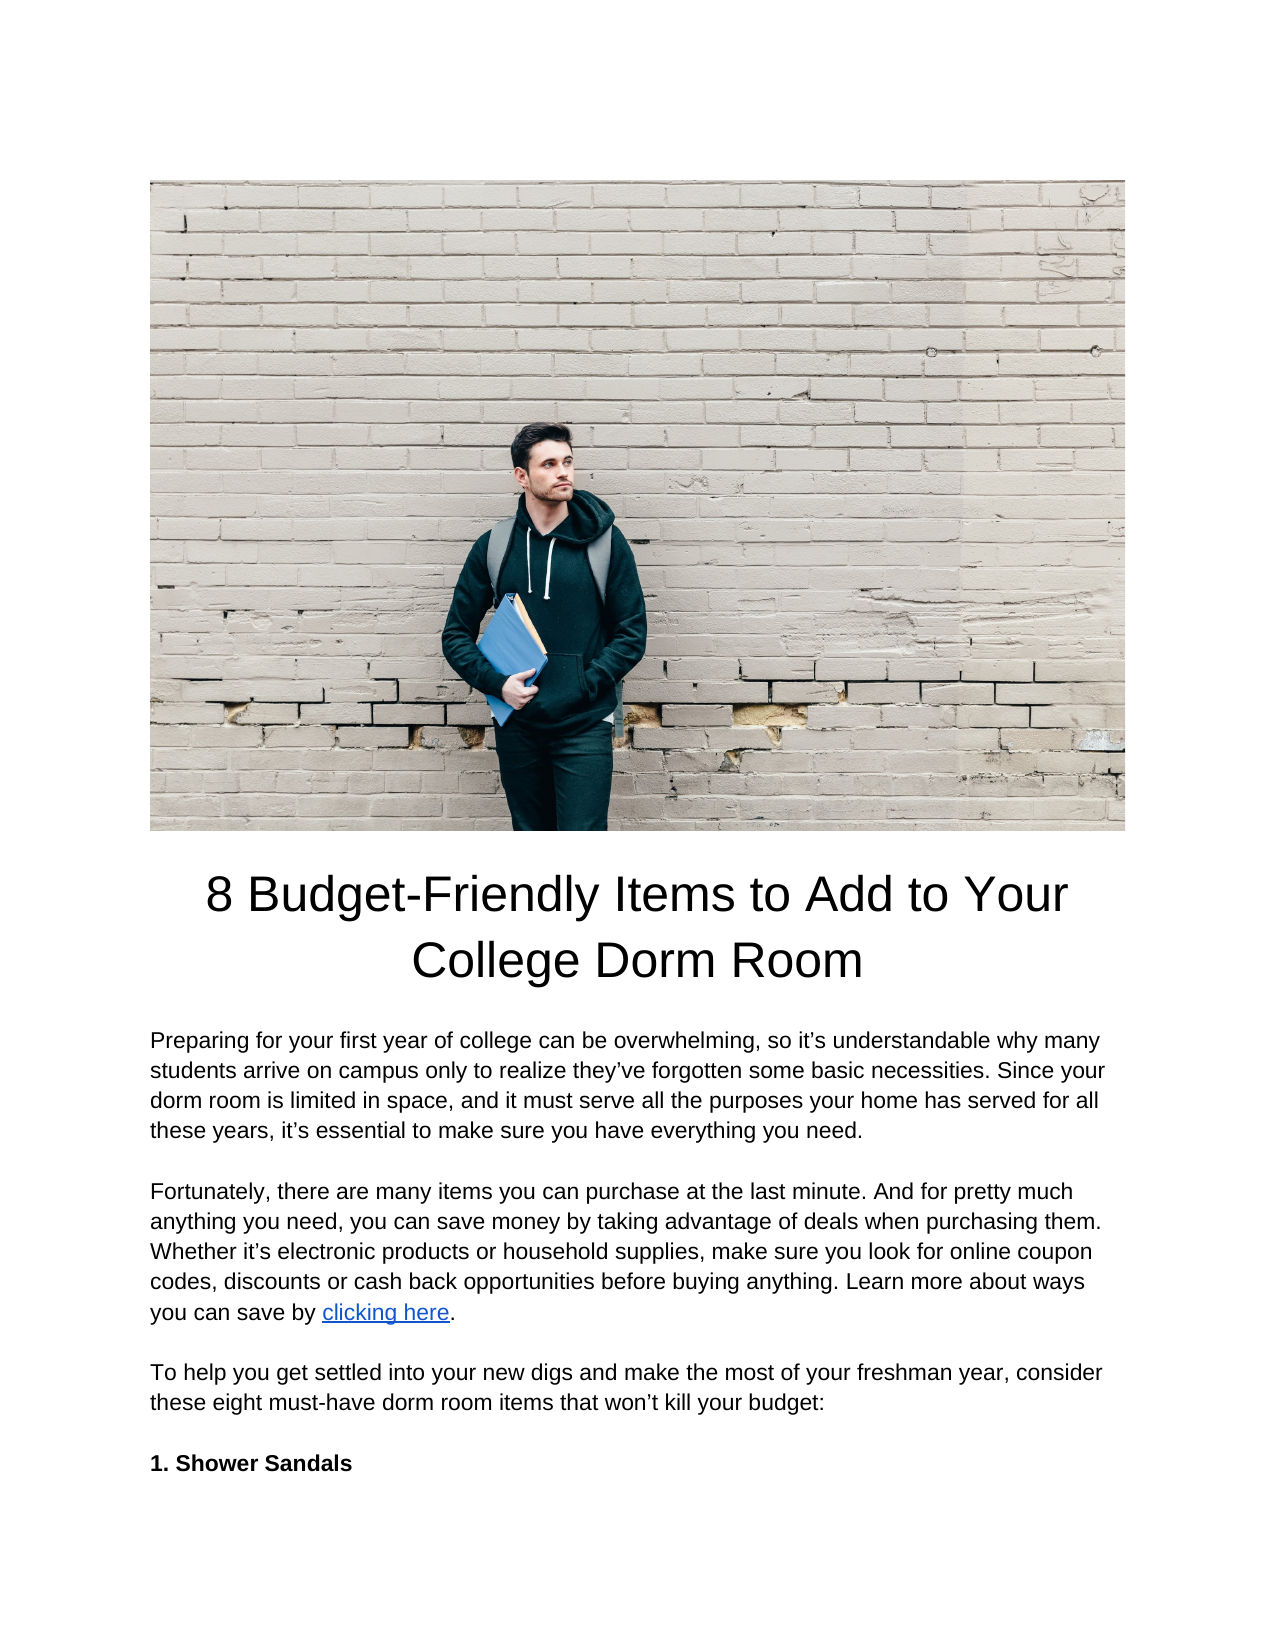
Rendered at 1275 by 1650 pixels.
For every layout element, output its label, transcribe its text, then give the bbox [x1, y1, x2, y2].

text To help you get settled into your new digs and make the most of your freshman year, consider these eight must-have dorm room items that won’t kill your budget: [150, 1359, 1125, 1415]
text 1. Shower Sandals [150, 1449, 1125, 1476]
text 8 Budget-Friendly Items to Add to Your College Dorm Room [150, 864, 1125, 988]
text Fortunately, there are many items you can purchase at the last minute. And for pretty much anything you need, you can save money by taking advantage of deals when purchasing them. Whether it’s electronic products or household supplies, make sure you look for online coupon codes, discounts or cash back opportunities before buying anything. Learn more about ways you can save by clicking here. [150, 1178, 1125, 1325]
picture [150, 180, 1125, 831]
text Preparing for your first year of college can be overwhelming, so it’s understandable why many students arrive on campus only to realize they’ve forgotten some basic necessities. Since your dorm room is limited in space, and it must serve all the purposes your home has served for all these years, it’s essential to make sure you have everything you need. [150, 1027, 1125, 1143]
